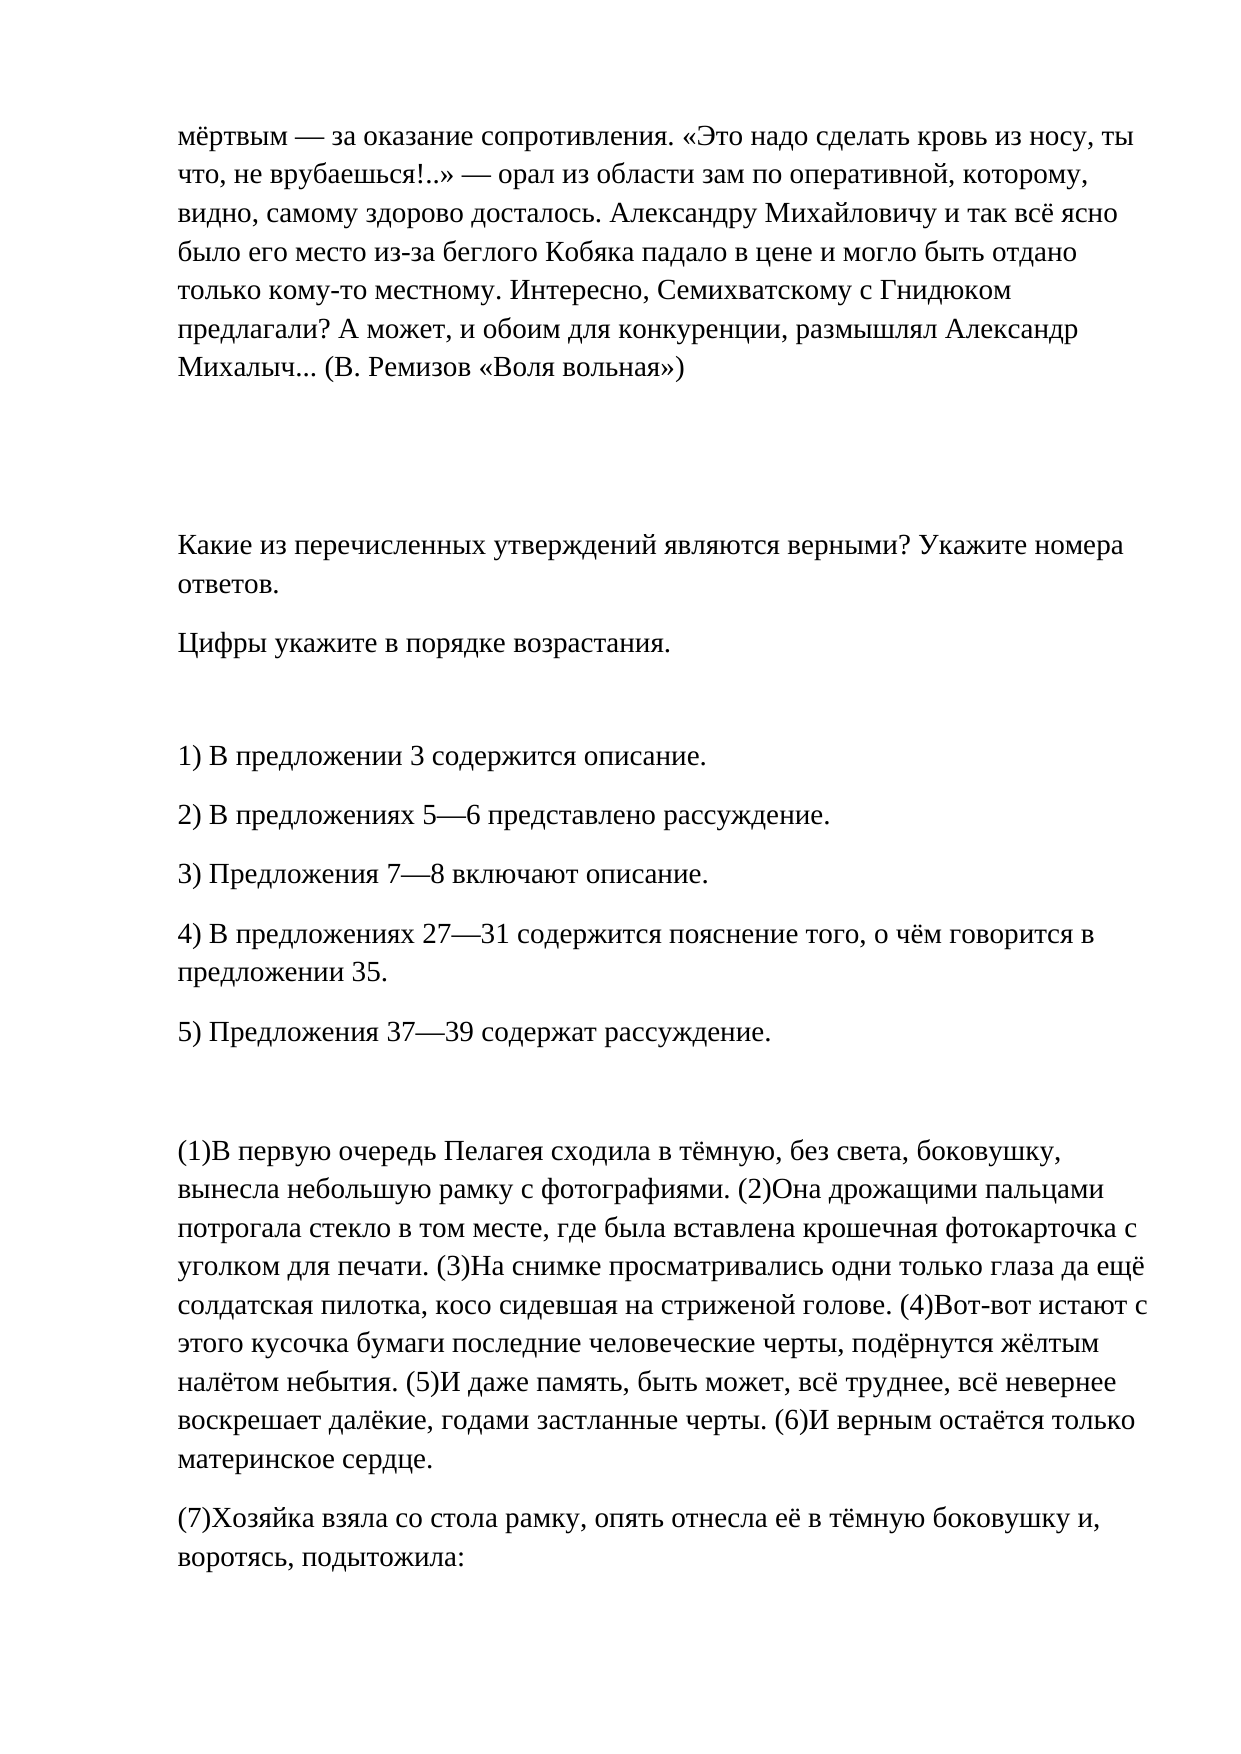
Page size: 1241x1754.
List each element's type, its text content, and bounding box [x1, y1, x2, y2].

text (7)Хозяйка взяла со стола рамку, опять отнесла её в тёмную боковушку и, воротясь, подытожила: [177, 1500, 1152, 1572]
text 3) Предложения 7—8 включают описание. [177, 857, 1152, 890]
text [177, 118, 1152, 383]
text 2) В предложениях 5—6 представлено рассуждение. [177, 797, 1152, 831]
text Цифры укажите в порядке возрастания. [177, 625, 1152, 659]
text 5) Предложения 37—39 содержат рассуждение. [177, 1014, 1152, 1047]
text Какие из перечисленных утверждений являются верными? Укажите номера ответов. [177, 527, 1152, 599]
text 1) В предложении 3 содержится описание. [177, 738, 1152, 771]
text 4) В предложениях 27—31 содержится пояснение того, о чём говорится в предложении 35. [177, 916, 1152, 988]
text (1)В первую очередь Пелагея сходила в тёмную, без света, боковушку, вынесла небольшую рамку с фотографиями. (2)Она дрожащими пальцами потрогала стекло в том месте, где была вставлена крошечная фотокарточка с уголком для печати. (3)На снимке просматривались одни только глаза да ещё солдатская пилотка, косо сидевшая на стриженой голове. (4)Вот-вот истают с этого кусочка бумаги последние человеческие черты, подёрнутся жёлтым налётом небытия. (5)И даже память, быть может, всё труднее, всё невернее воскрешает далёкие, годами застланные черты. (6)И верным остаётся только материнское сердце. [177, 1133, 1152, 1474]
